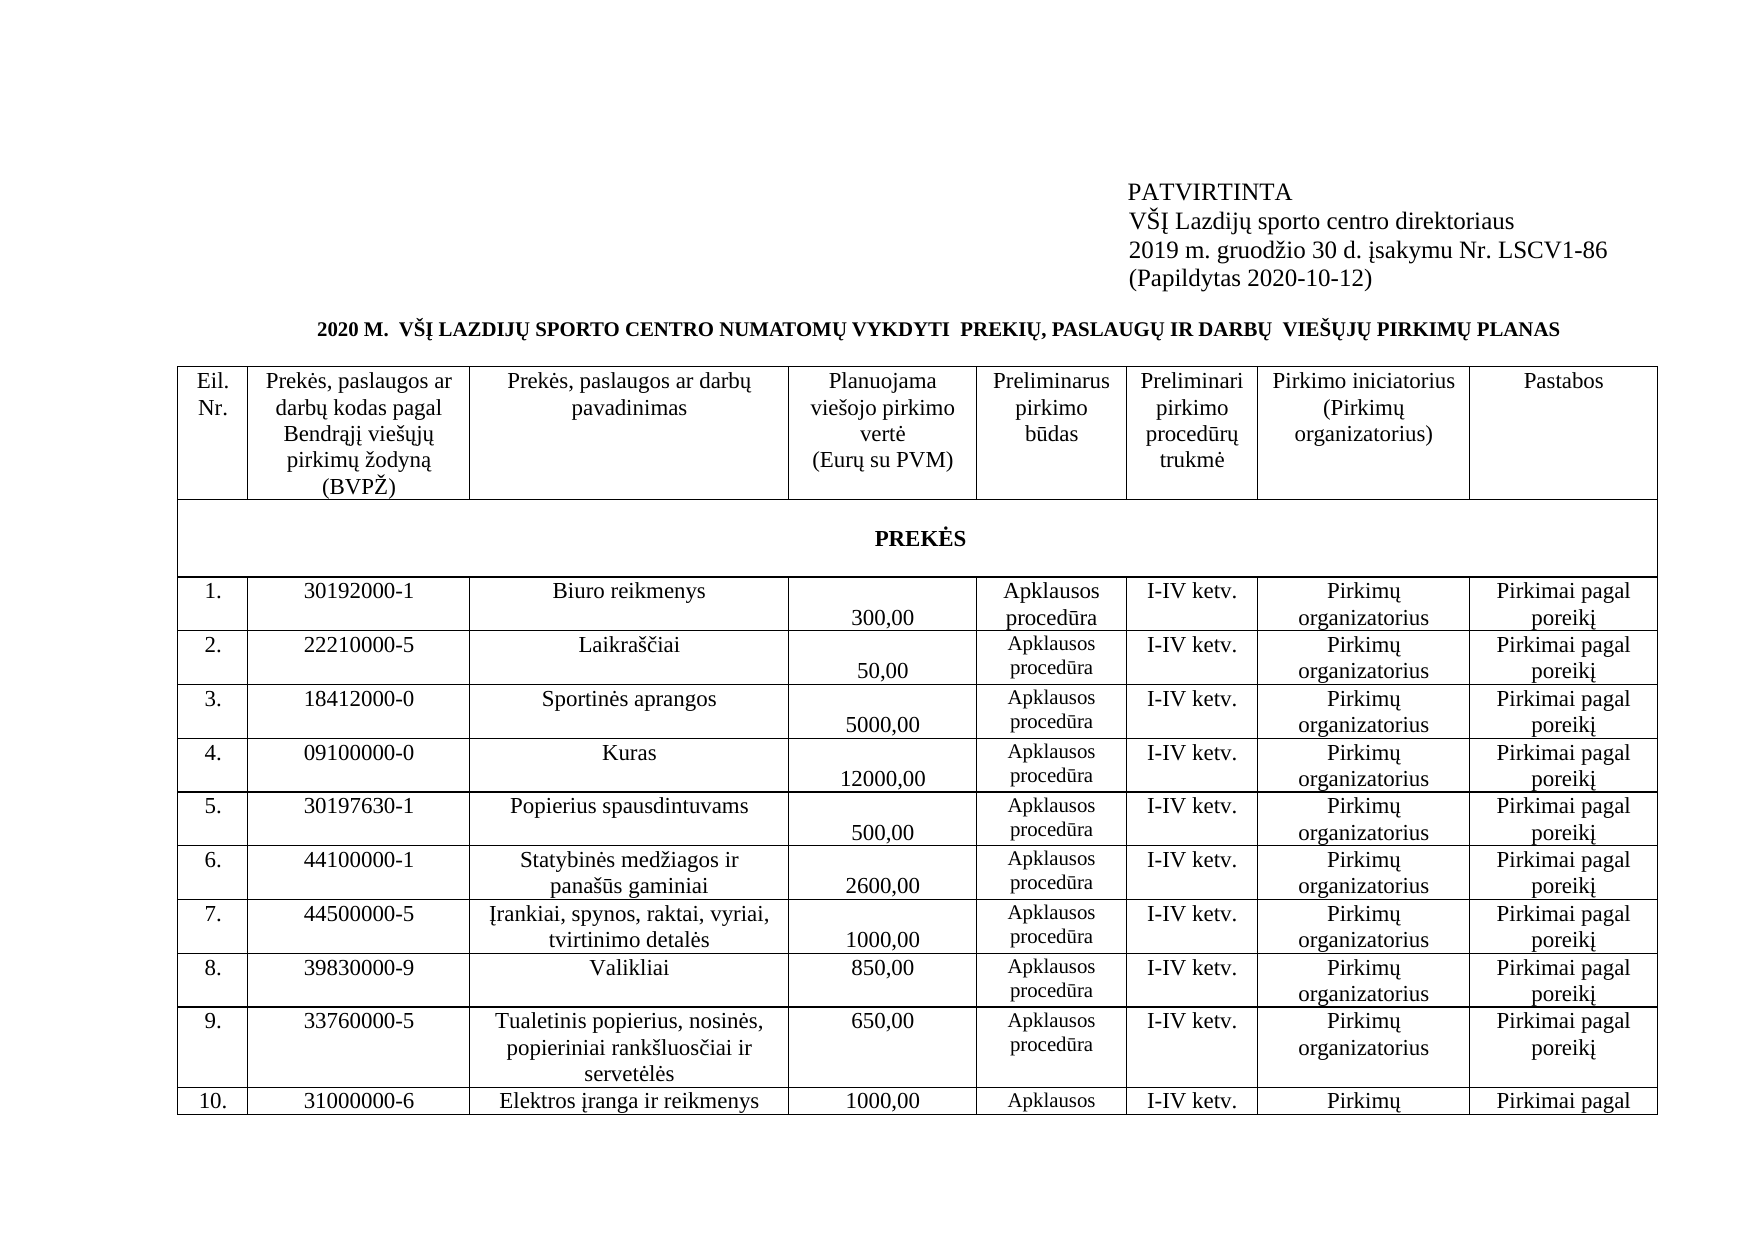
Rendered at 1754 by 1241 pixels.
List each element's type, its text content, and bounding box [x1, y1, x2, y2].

table_header Prekės, paslaugos ar darbų pavadinimas [470, 367, 788, 499]
table_cell I-IV ketv. [1127, 793, 1257, 845]
table_cell 2. [178, 631, 247, 684]
table_cell 4. [178, 739, 247, 791]
table_cell 33760000-5 [248, 1008, 469, 1087]
table_cell Tualetinis popierius, nosinės, popieriniai rankšluosčiai ir servetėlės [470, 1008, 788, 1087]
table_cell 10. [178, 1088, 247, 1114]
table_cell Pirkimų organizatorius [1258, 631, 1469, 684]
table_cell 39830000-9 [248, 954, 469, 1006]
table_cell Pirkimų organizatorius [1258, 793, 1469, 845]
table_cell Apklausos procedūra [977, 578, 1126, 630]
table_cell 1. [178, 578, 247, 630]
table_cell Kuras [470, 739, 788, 791]
table_cell 44500000-5 [248, 900, 469, 953]
table_cell Pirkimai pagal poreikį [1470, 739, 1657, 791]
table_cell Apklausos procedūra [977, 900, 1126, 953]
table_cell Biuro reikmenys [470, 578, 788, 630]
table_cell I-IV ketv. [1127, 846, 1257, 899]
table_cell 30192000-1 [248, 578, 469, 630]
table_header Pastabos [1470, 367, 1657, 499]
table_cell I-IV ketv. [1127, 739, 1257, 791]
table_cell Apklausos procedūra [977, 1088, 1126, 1114]
table_header Pirkimo iniciatorius (Pirkimų organizatorius) [1258, 367, 1469, 499]
table_cell 1000,00 [789, 1088, 976, 1114]
table_cell Valikliai [470, 954, 788, 1006]
table_header Eil. Nr. [178, 367, 247, 499]
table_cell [1258, 1088, 1469, 1114]
text VŠĮ Lazdijų sporto centro direktoriaus [177, 206, 1695, 235]
table_cell I-IV ketv. [1127, 685, 1257, 738]
table_cell Pirkimų organizatorius [1258, 578, 1469, 630]
table_cell Pirkimų organizatorius [1258, 846, 1469, 899]
table_cell 500,00 [789, 793, 976, 845]
table_cell 22210000-5 [248, 631, 469, 684]
table_cell 9. [178, 1008, 247, 1087]
table_cell I-IV ketv. [1127, 900, 1257, 953]
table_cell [470, 1088, 788, 1114]
table_cell 300,00 [789, 578, 976, 630]
table_cell Pirkimų organizatorius [1258, 954, 1469, 1006]
table_cell Apklausos procedūra [977, 954, 1126, 1006]
table_cell 30197630-1 [248, 793, 469, 845]
table_cell 12000,00 [789, 739, 976, 791]
table_cell Statybinės medžiagos ir panašūs gaminiai [470, 846, 788, 899]
table_cell Laikraščiai [470, 631, 788, 684]
table_header Preliminarus pirkimo būdas [977, 367, 1126, 499]
table_cell PREKĖS [178, 500, 1657, 576]
table_cell 650,00 [789, 1008, 976, 1087]
subtitle 2020 M. VŠĮ LAZDIJŲ SPORTO CENTRO NUMATOMŲ VYKDYTI PREKIŲ, PASLAUGŲ IR DARBŲ VIEŠŲJŲ PIRKIMŲ PLANAS [177, 317, 1695, 341]
table_cell Apklausos procedūra [977, 739, 1126, 791]
table_cell Apklausos procedūra [977, 1008, 1126, 1087]
table_cell I-IV ketv. [1127, 578, 1257, 630]
table_cell 09100000-0 [248, 739, 469, 791]
table_cell Pirkimai pagal poreikį [1470, 1008, 1657, 1087]
table_cell Apklausos procedūra [977, 685, 1126, 738]
table_cell 2600,00 [789, 846, 976, 899]
table_cell 6. [178, 846, 247, 899]
table_cell Pirkimai pagal poreikį [1470, 846, 1657, 899]
table_cell 8. [178, 954, 247, 1006]
table_cell 3. [178, 685, 247, 738]
table_header Preliminari pirkimo procedūrų trukmė [1127, 367, 1257, 499]
table_cell Pirkimų organizatorius [1258, 1008, 1469, 1087]
table_cell Pirkimai pagal poreikį [1470, 793, 1657, 845]
text PATVIRTINTA [177, 177, 1695, 206]
table_cell Pirkimai pagal poreikį [1470, 631, 1657, 684]
table_cell I-IV ketv. [1127, 631, 1257, 684]
table_cell 7. [178, 900, 247, 953]
table_cell 1000,00 [789, 900, 976, 953]
text 2019 m. gruodžio 30 d. įsakymu Nr. LSCV1-86 (Papildytas 2020-10-12) [177, 235, 1695, 292]
table_cell 44100000-1 [248, 846, 469, 899]
table_cell I-IV ketv. [1127, 1008, 1257, 1087]
table_cell I-IV ketv. [1127, 954, 1257, 1006]
table_cell Pirkimai pagal poreikį [1470, 900, 1657, 953]
table_cell Popierius spausdintuvams [470, 793, 788, 845]
table_cell Pirkimų organizatorius [1258, 685, 1469, 738]
table_cell 31000000-6 [248, 1088, 469, 1114]
table_cell Pirkimai pagal poreikį [1470, 954, 1657, 1006]
table_cell Apklausos procedūra [977, 631, 1126, 684]
table_header Planuojama viešojo pirkimo vertė (Eurų su PVM) [789, 367, 976, 499]
table_cell Apklausos procedūra [977, 846, 1126, 899]
table_cell Pirkimų organizatorius [1258, 739, 1469, 791]
table_cell 50,00 [789, 631, 976, 684]
table_cell Pirkimai pagal poreikį [1470, 578, 1657, 630]
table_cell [1470, 1088, 1657, 1114]
table_cell Įrankiai, spynos, raktai, vyriai, tvirtinimo detalės [470, 900, 788, 953]
table_cell I-IV ketv. [1127, 1088, 1257, 1114]
table_cell Sportinės aprangos [470, 685, 788, 738]
table_cell 5000,00 [789, 685, 976, 738]
table_header Prekės, paslaugos ar darbų kodas pagal Bendrąjį viešųjų pirkimų žodyną (BVPŽ) [248, 367, 469, 499]
table_cell Pirkimai pagal poreikį [1470, 685, 1657, 738]
table_cell 5. [178, 793, 247, 845]
table_cell Pirkimų organizatorius [1258, 900, 1469, 953]
table_cell 18412000-0 [248, 685, 469, 738]
table_cell 850,00 [789, 954, 976, 1006]
table_cell Apklausos procedūra [977, 793, 1126, 845]
